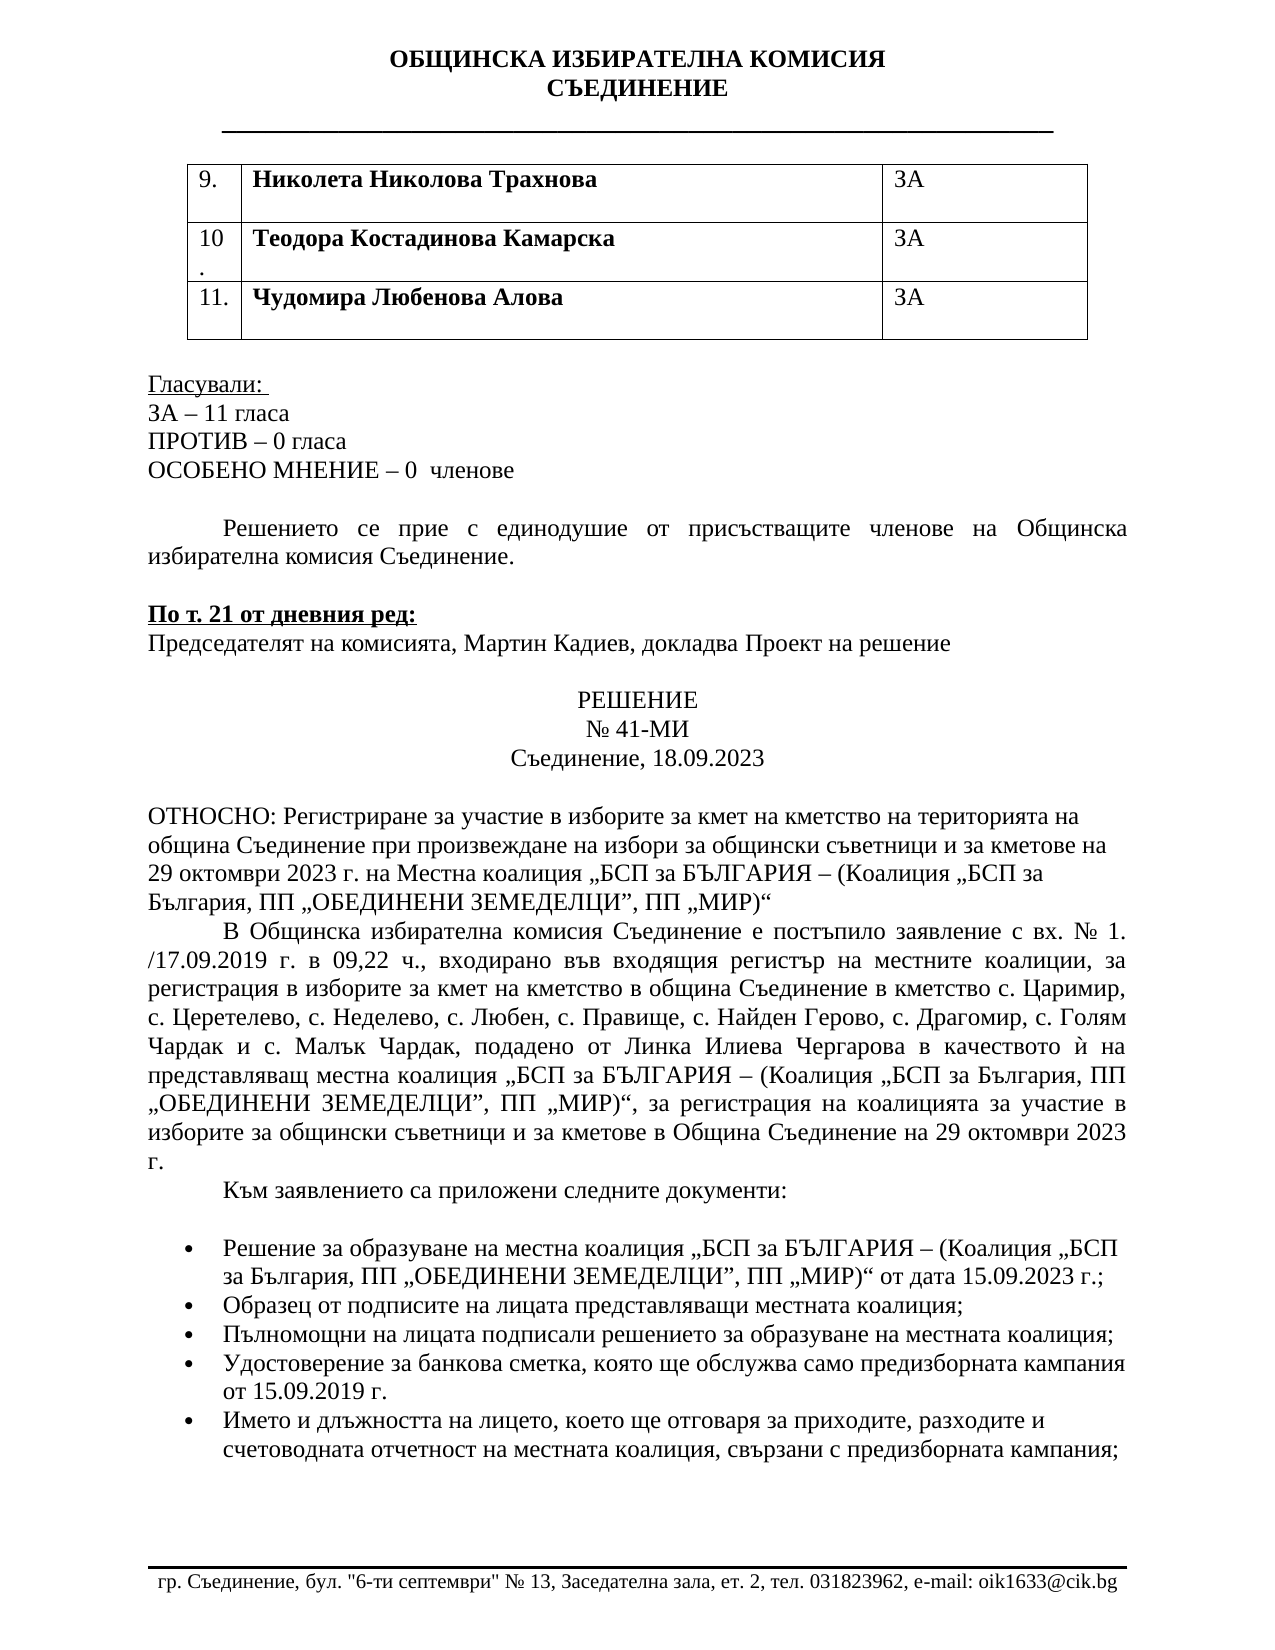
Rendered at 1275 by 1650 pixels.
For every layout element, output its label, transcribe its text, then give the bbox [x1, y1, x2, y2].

text Гласували: [148, 369, 1127, 398]
text В Общинска избирателна комисия Съединение е постъпило заявление с вх. № 1. /17.09.2019 г. в 09,22 ч., входирано във входящия регистър на местните коалиции, за регистрация в изборите за кмет на кметство в община Съединение в кметство с. Царимир, с. Церетелево, с. Неделево, с. Любен, с. Правище, с. Найден Герово, с. Драгомир, с. Голям Чардак и с. Малък Чардак, подадено от Линка Илиева Чергарова в качеството ѝ на представляващ местна коалиция „БСП за БЪЛГАРИЯ – (Коалиция „БСП за България, ПП „ОБЕДИНЕНИ ЗЕМЕДЕЛЦИ”, ПП „МИР)“, за регистрация на коалицията за участие в изборите за общински съветници и за кметове в Община Съединение на 29 октомври 2023 г. [148, 916, 1127, 1175]
table_cell ЗА [883, 165, 1087, 222]
table_cell 10. [188, 223, 241, 281]
text Към заявлението са приложени следните документи: [148, 1175, 1127, 1203]
text РЕШЕНИЕ № 41-МИ Съединение, 18.09.2023 [148, 686, 1127, 772]
list Образец от подписите на лицата представляващи местната коалиция; [185, 1290, 1127, 1319]
table_cell 11. [188, 282, 241, 339]
table_cell ЗА [883, 282, 1087, 339]
list Името и длъжността на лицето, което ще отговаря за приходите, разходите и счетоводната отчетност на местната коалиция, свързани с предизборната кампания; [185, 1405, 1127, 1463]
text Решението се прие с единодушие от присъстващите членове на Общинска избирателна комисия Съединение. [148, 513, 1127, 570]
table_cell Николета Николова Трахнова [242, 165, 882, 222]
text ЗА – 11 гласа [148, 398, 1127, 426]
table_cell Теодора Костадинова Камарска [242, 223, 882, 281]
table_cell ЗА [883, 223, 1087, 281]
table_cell 9. [188, 165, 241, 222]
text ОСОБЕНО МНЕНИЕ – 0 членове [148, 455, 1127, 484]
text По т. 21 от дневния ред: [148, 599, 1127, 628]
list Пълномощни на лицата подписали решението за образуване на местната коалиция; [185, 1319, 1127, 1348]
text ПРОТИВ – 0 гласа [148, 426, 1127, 455]
table_cell Чудомира Любенова Алова [242, 282, 882, 339]
list Удостоверение за банкова сметка, която ще обслужва само предизборната кампания от 15.09.2019 г. [185, 1348, 1127, 1405]
text ОТНОСНО: Регистриране за участие в изборите за кмет на кметство на територията на община Съединение при произвеждане на избори за общински съветници и за кметове на 29 октомври 2023 г. на Местна коалиция „БСП за БЪЛГАРИЯ – (Коалиция „БСП за България, ПП „ОБЕДИНЕНИ ЗЕМЕДЕЛЦИ”, ПП „МИР)“ [148, 801, 1127, 916]
text Председателят на комисията, Мартин Кадиев, докладва Проект на решение [148, 628, 1127, 656]
list Решение за образуване на местна коалиция „БСП за БЪЛГАРИЯ – (Коалиция „БСП за България, ПП „ОБЕДИНЕНИ ЗЕМЕДЕЛЦИ”, ПП „МИР)“ от дата 15.09.2023 г.; [185, 1233, 1127, 1290]
